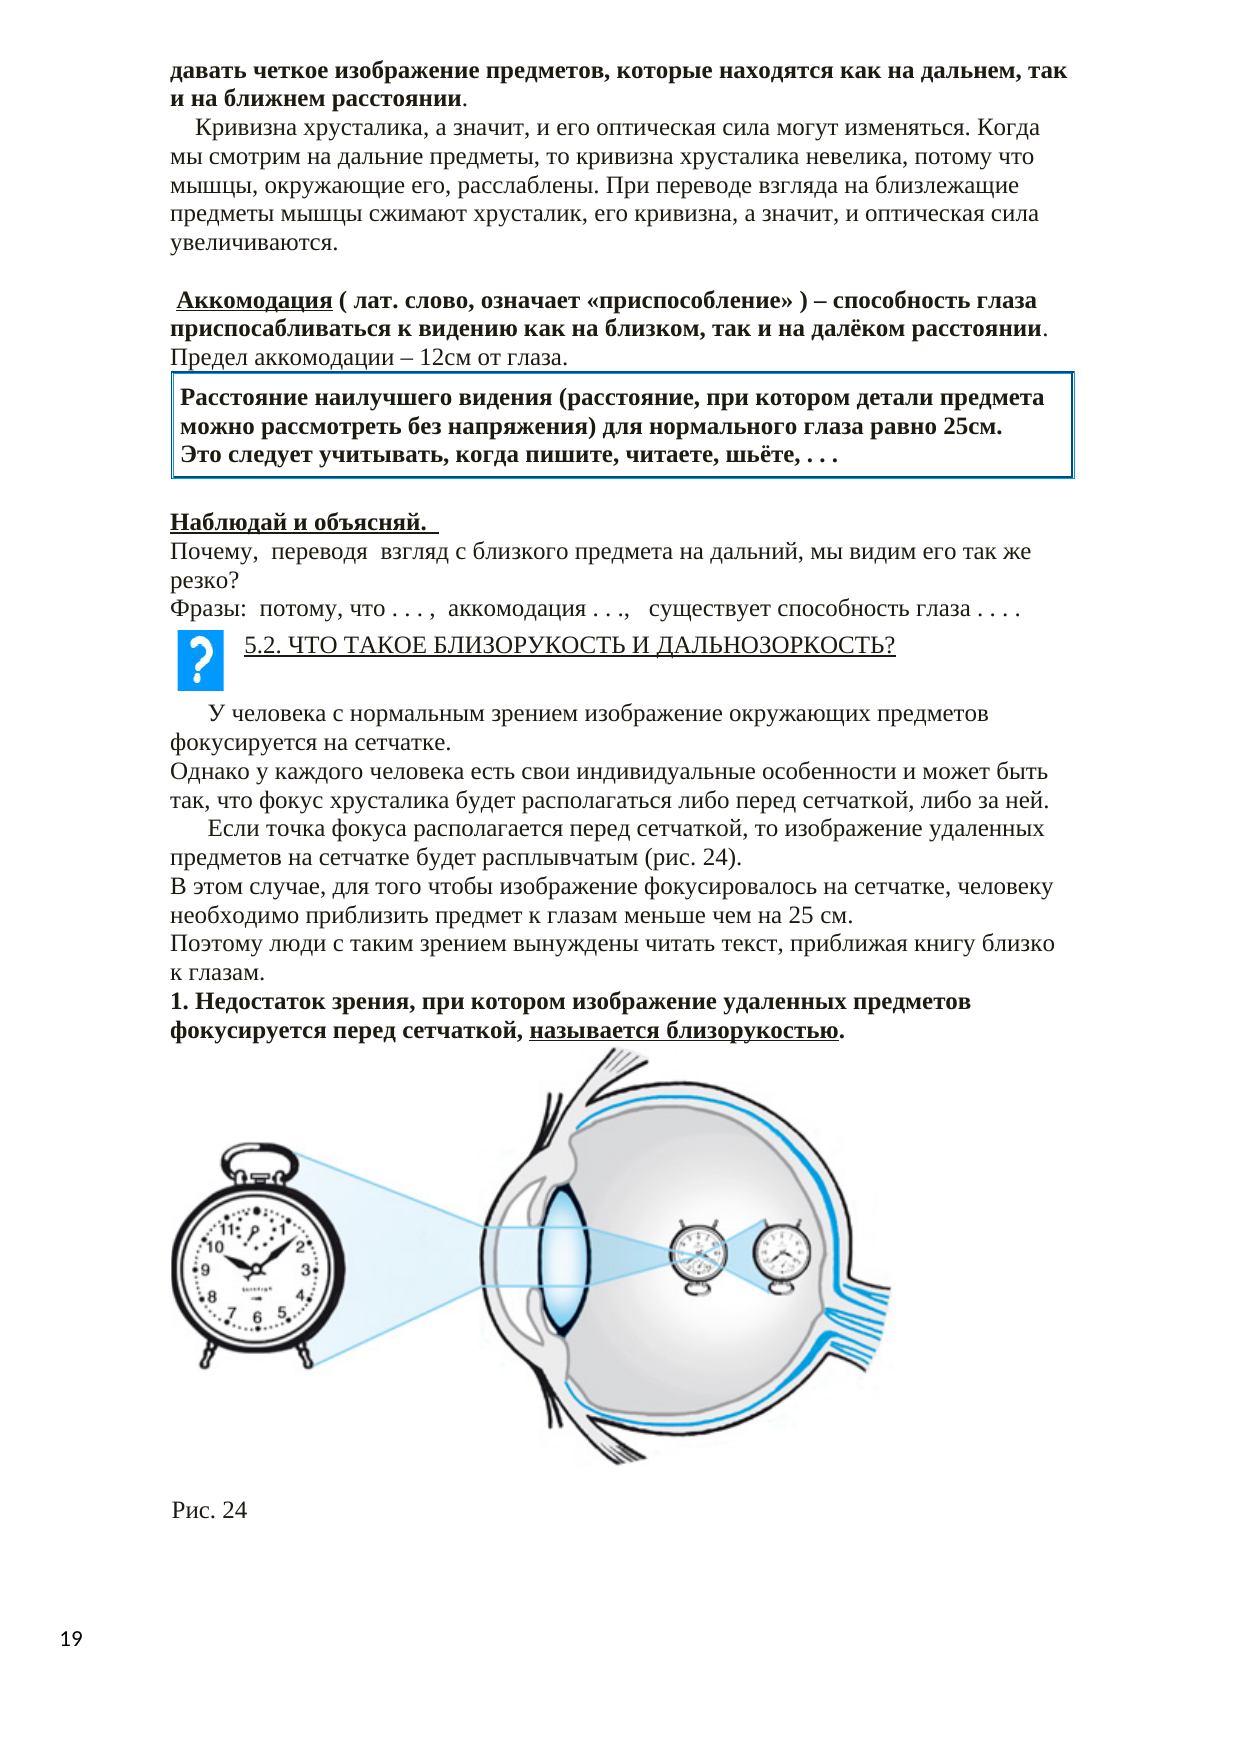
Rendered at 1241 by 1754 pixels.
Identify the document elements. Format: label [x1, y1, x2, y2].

picture [177, 630, 224, 691]
table_header [115, 0, 1125, 1609]
picture [171, 1045, 894, 1467]
